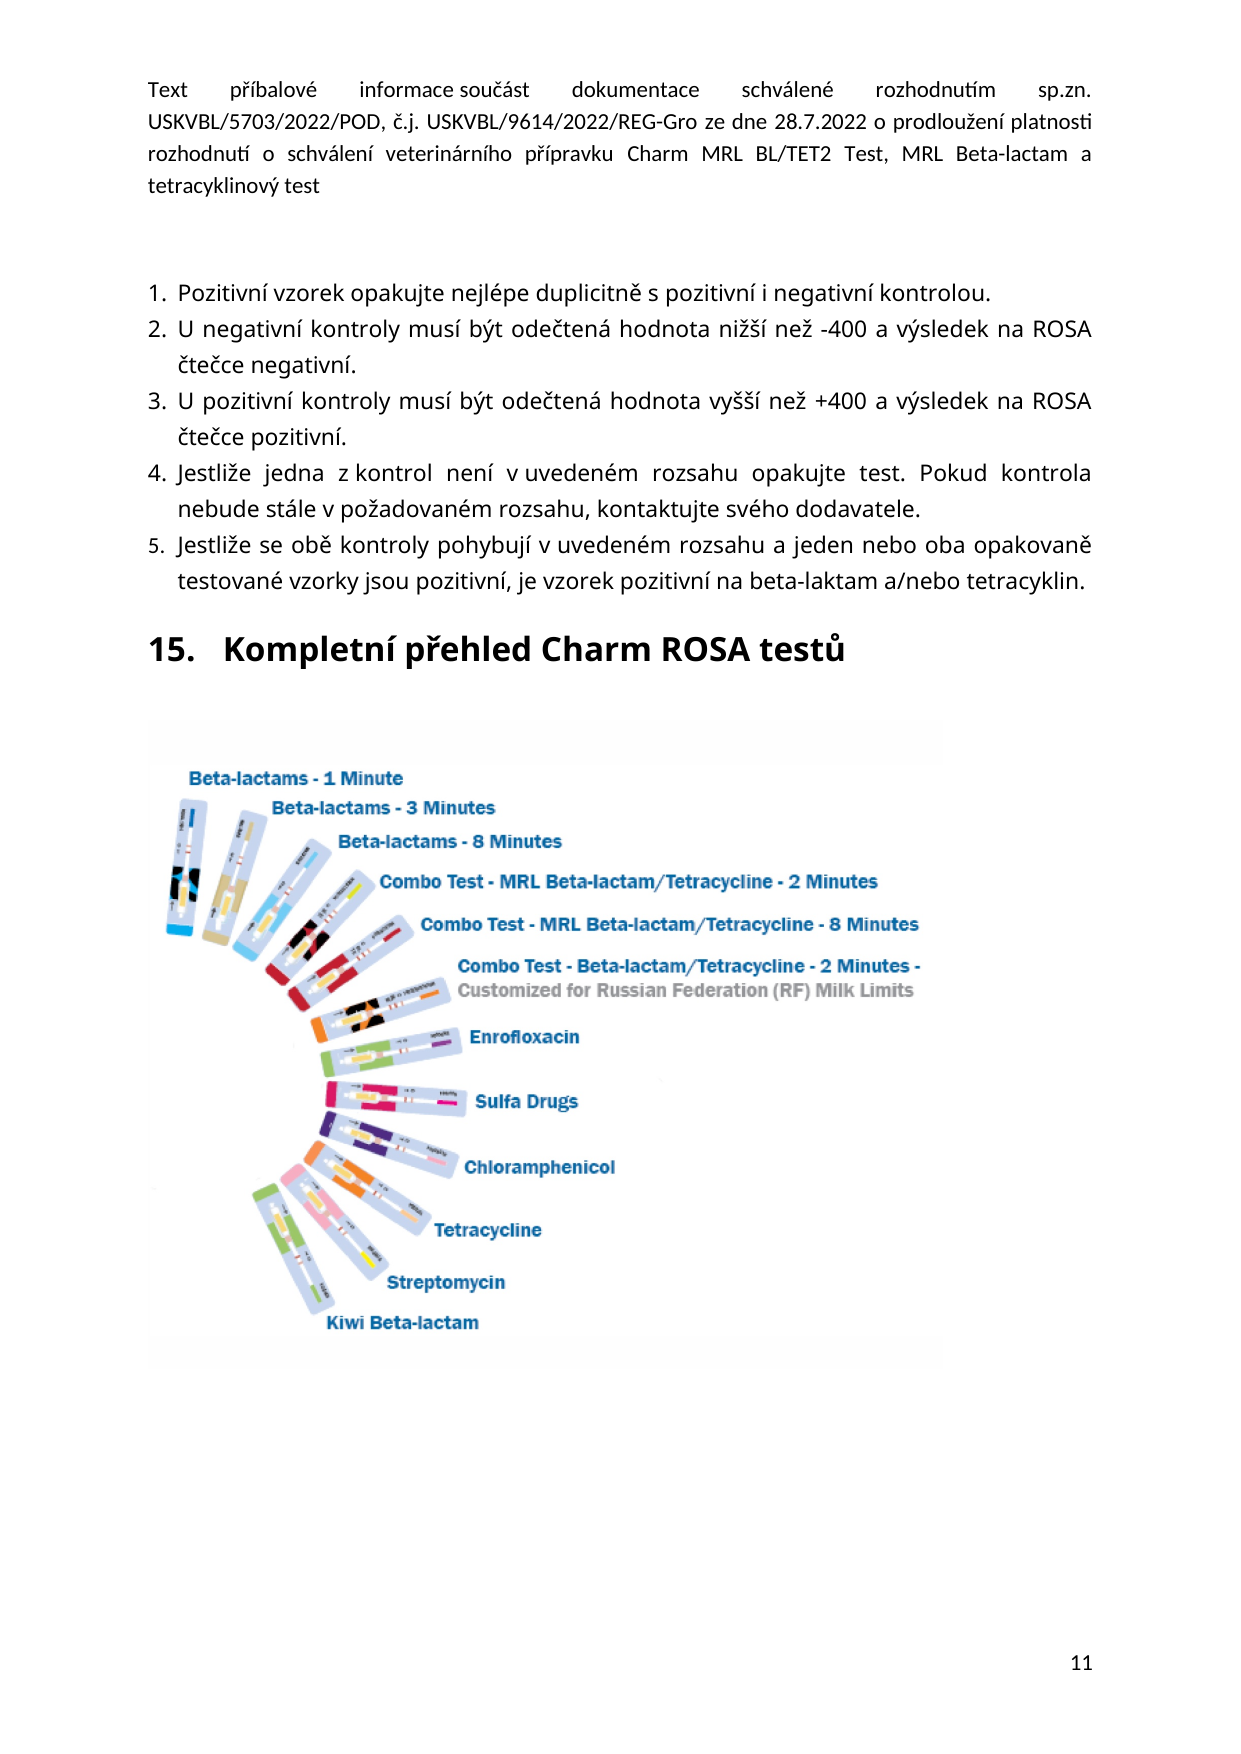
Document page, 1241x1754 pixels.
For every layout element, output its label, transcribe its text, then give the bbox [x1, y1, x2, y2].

subtitle Kompletní přehled Charm ROSA testů [148, 626, 1093, 671]
list Jestliže se obě kontroly pohybují v uvedeném rozsahu a jeden nebo oba opakovaně testované vzorky jsou pozitivní, je vzorek pozitivní na beta-laktam a/nebo tetracyklin. [148, 529, 1093, 596]
list U negativní kontroly musí být odečtená hodnota nižší než -400 a výsledek na ROSA čtečce negativní. [148, 313, 1093, 380]
picture [147, 720, 944, 1369]
list Jestliže jedna z kontrol není v uvedeném rozsahu opakujte test. Pokud kontrola nebude stále v požadovaném rozsahu, kontaktujte svého dodavatele. [148, 457, 1093, 524]
list Pozitivní vzorek opakujte nejlépe duplicitně s pozitivní i negativní kontrolou. [148, 277, 1093, 308]
list U pozitivní kontroly musí být odečtená hodnota vyšší než +400 a výsledek na ROSA čtečce pozitivní. [148, 385, 1093, 452]
